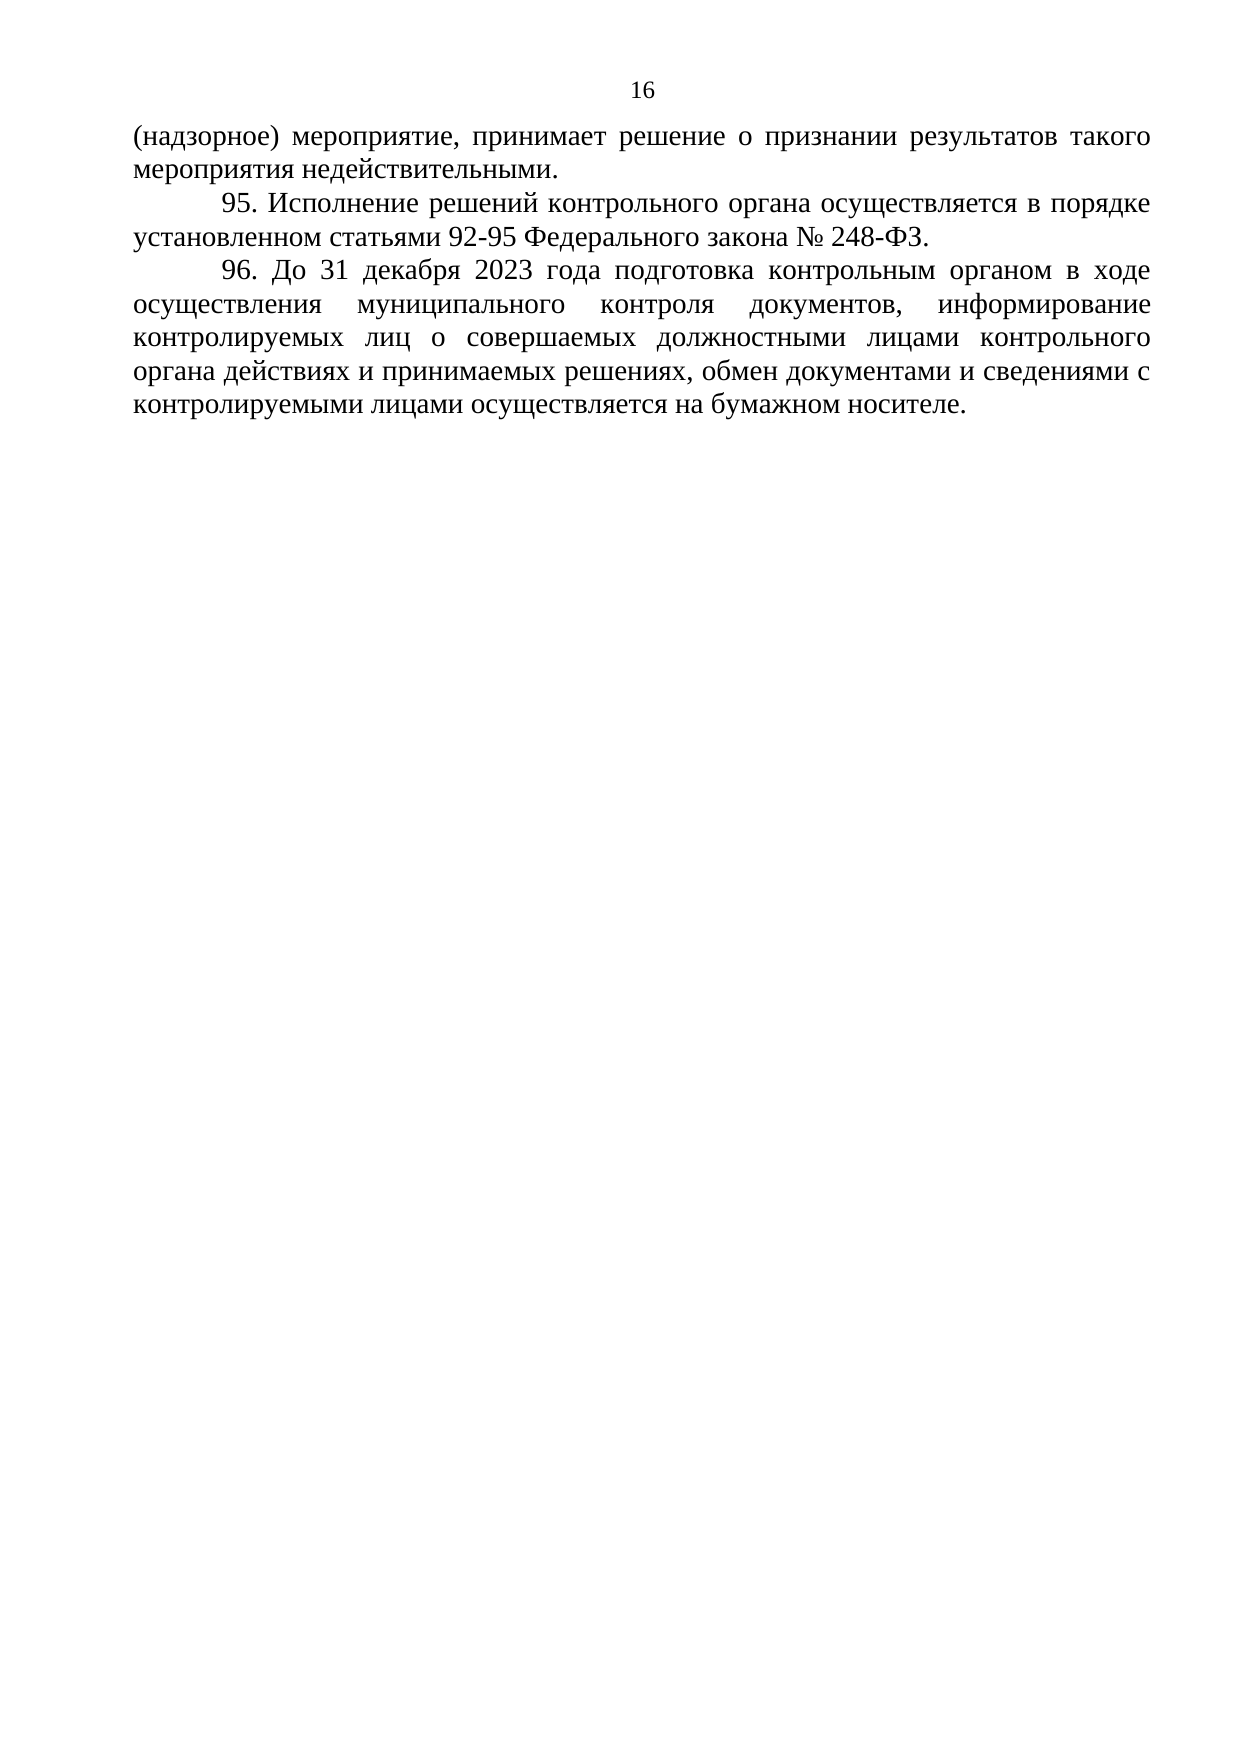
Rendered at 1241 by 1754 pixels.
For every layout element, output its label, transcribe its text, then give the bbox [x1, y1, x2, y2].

text 95. Исполнение решений контрольного органа осуществляется в порядке установленном статьями 92-95 Федерального закона № 248-ФЗ. [133, 185, 1152, 252]
text 96. До 31 декабря 2023 года подготовка контрольным органом в ходе осуществления муниципального контроля документов, информирование контролируемых лиц о совершаемых должностными лицами контрольного органа действиях и принимаемых решениях, обмен документами и сведениями с контролируемыми лицами осуществляется на бумажном носителе. [133, 252, 1152, 420]
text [133, 118, 1152, 185]
